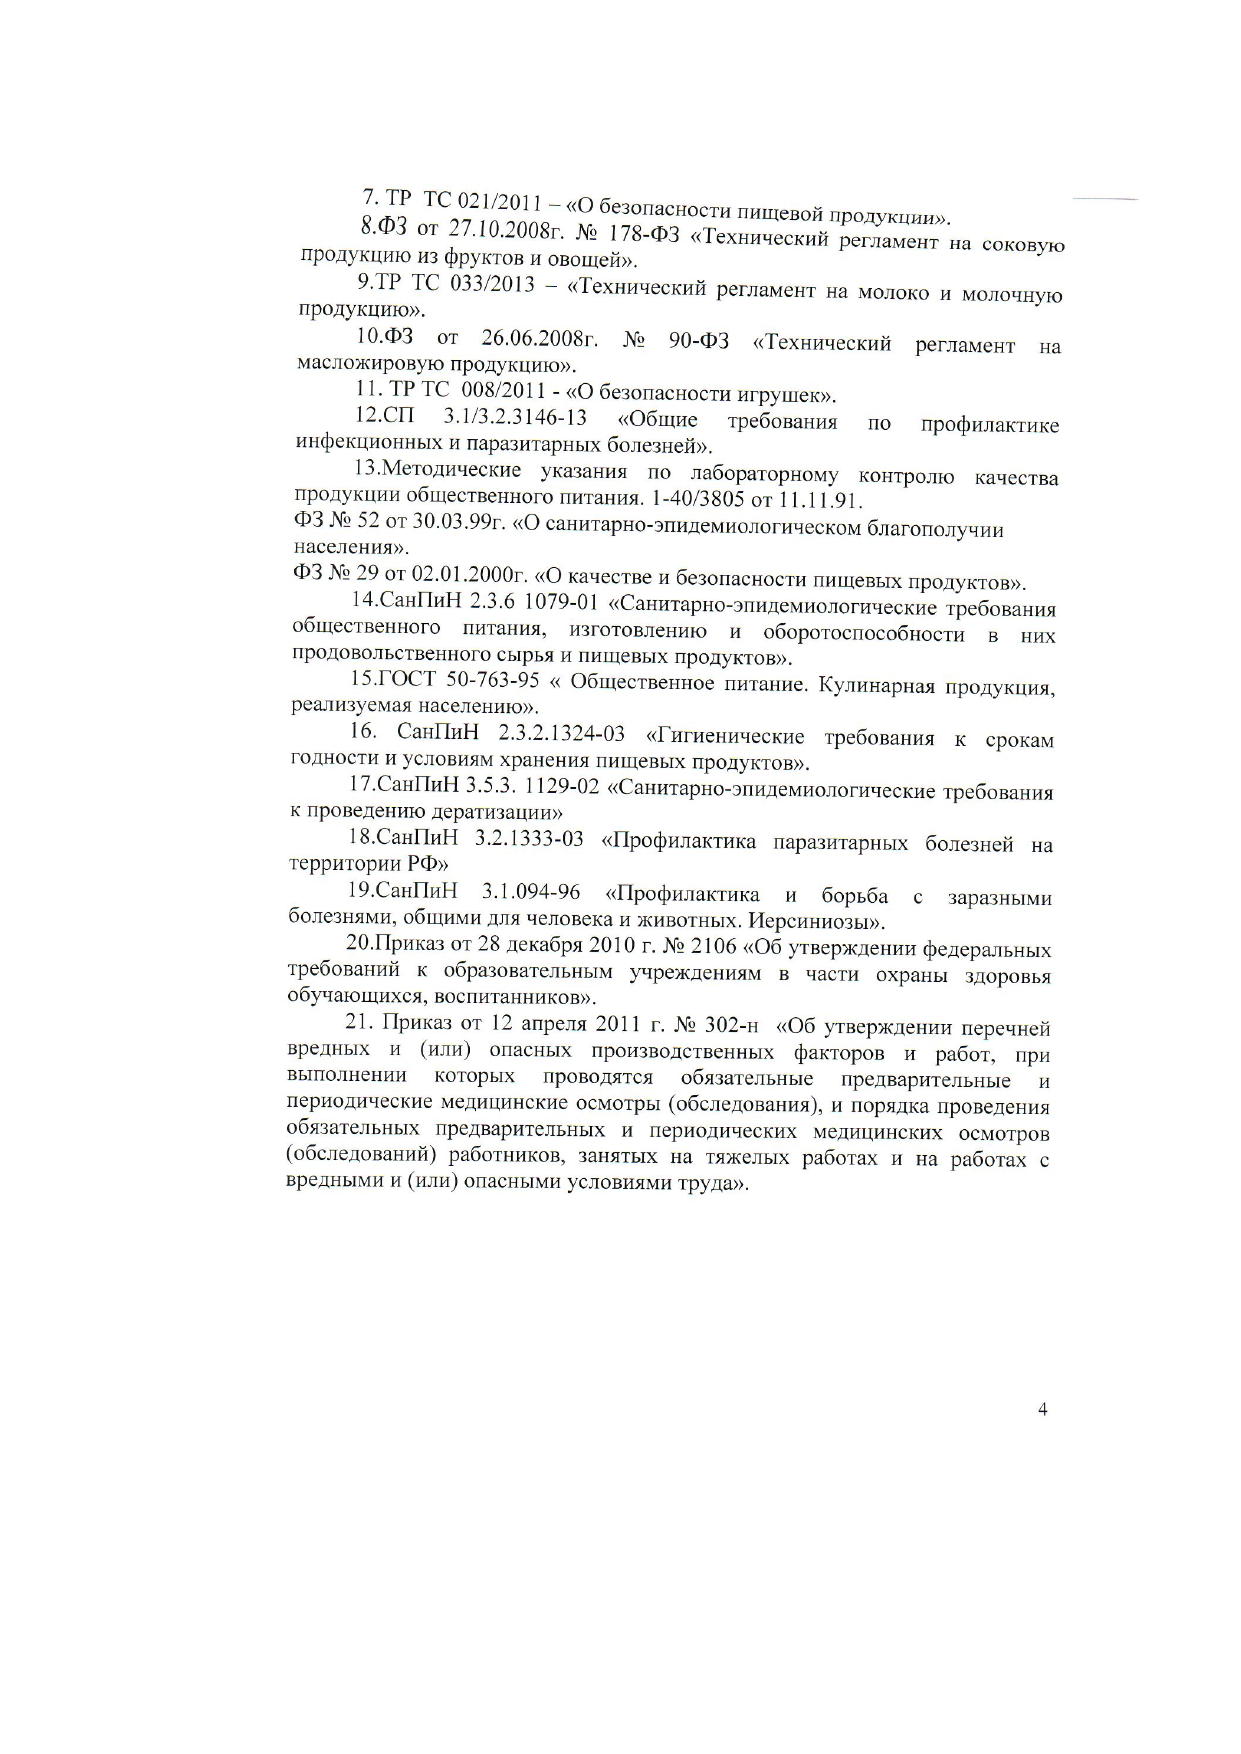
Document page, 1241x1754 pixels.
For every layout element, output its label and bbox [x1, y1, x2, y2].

picture [177, 118, 1152, 1497]
